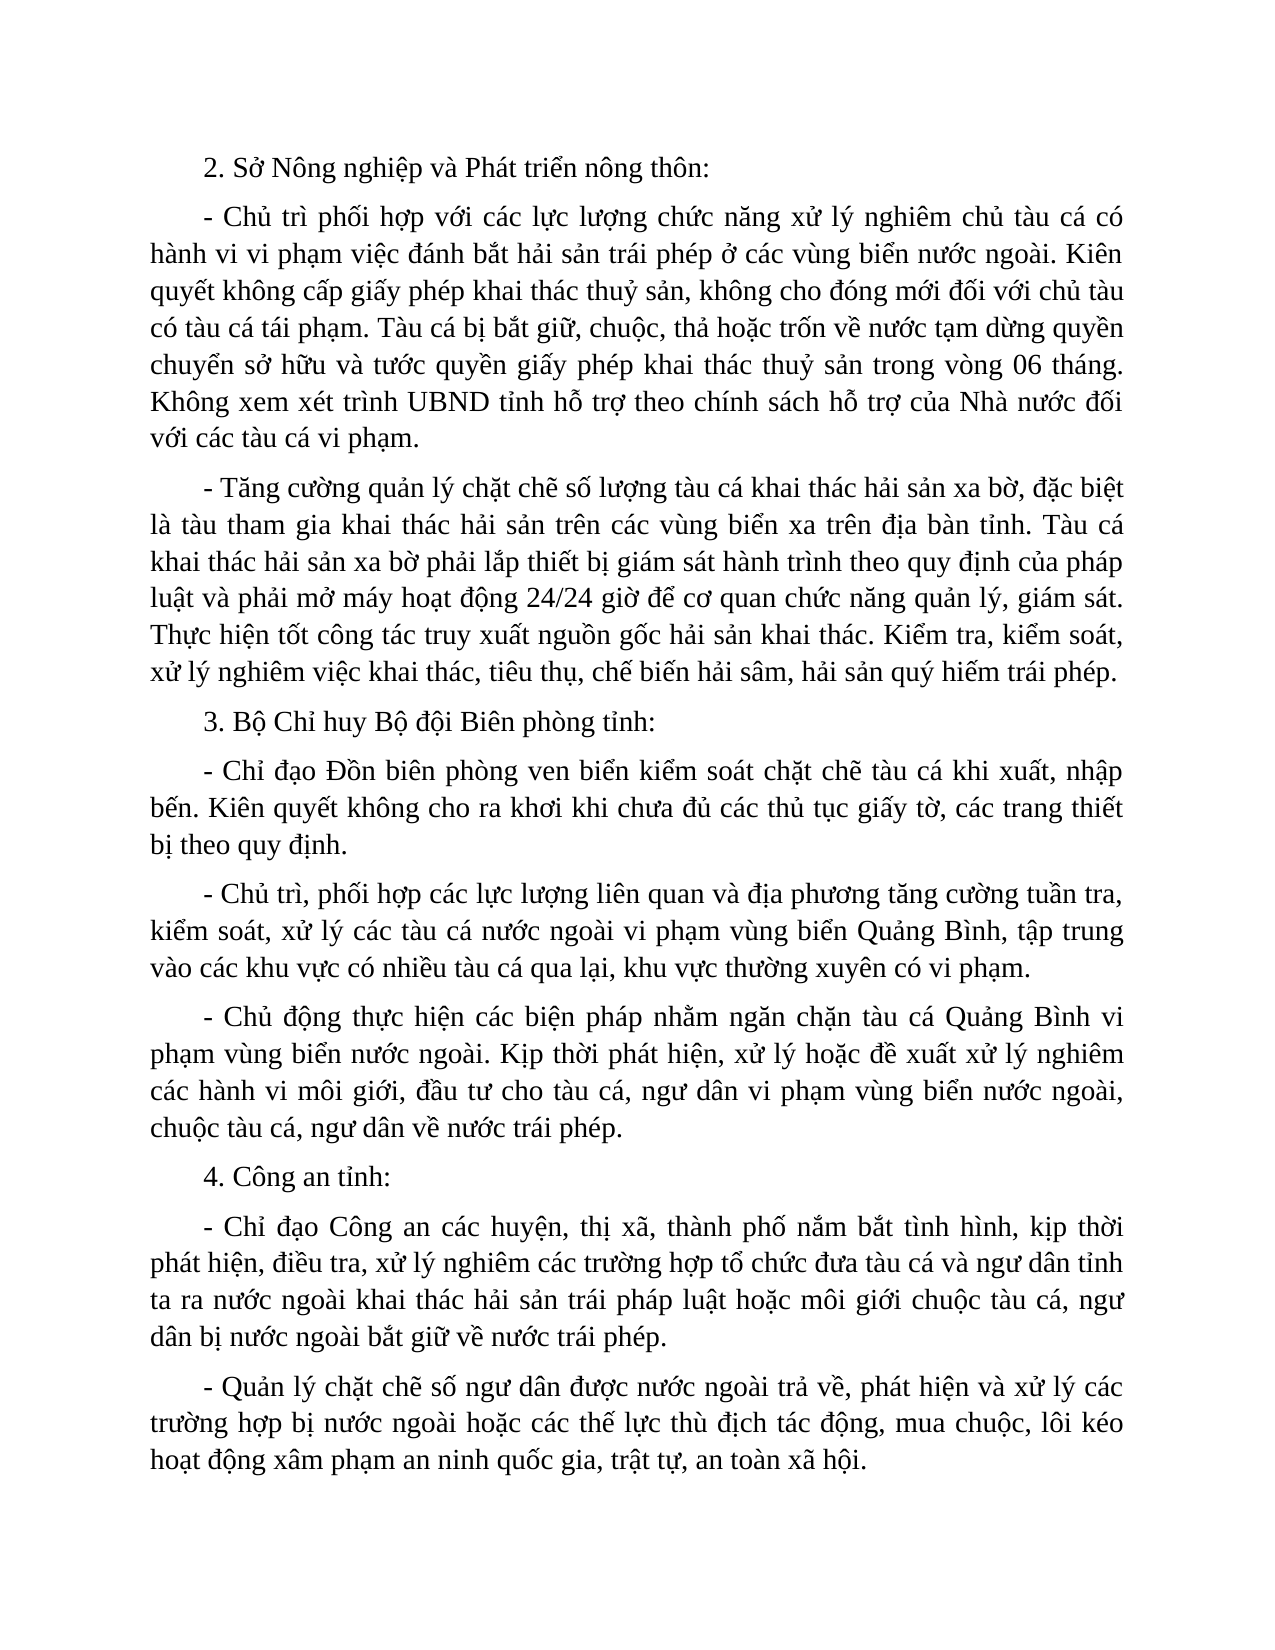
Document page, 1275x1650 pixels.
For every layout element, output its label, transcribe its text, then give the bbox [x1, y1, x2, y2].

text - Quản lý chặt chẽ số ngư dân được nước ngoài trả về, phát hiện và xử lý các trường hợp bị nước ngoài hoặc các thế lực thù địch tác động, mua chuộc, lôi kéo hoạt động xâm phạm an ninh quốc gia, trật tự, an toàn xã hội. [150, 1369, 1125, 1476]
text - Chủ động thực hiện các biện pháp nhằm ngăn chặn tàu cá Quảng Bình vi phạm vùng biển nước ngoài. Kịp thời phát hiện, xử lý hoặc đề xuất xử lý nghiêm các hành vi môi giới, đầu tư cho tàu cá, ngư dân vi phạm vùng biển nước ngoài, chuộc tàu cá, ngư dân về nước trái phép. [150, 999, 1125, 1143]
text 4. Công an tỉnh: [150, 1159, 1125, 1193]
text - Chỉ đạo Đồn biên phòng ven biển kiểm soát chặt chẽ tàu cá khi xuất, nhập bến. Kiên quyết không cho ra khơi khi chưa đủ các thủ tục giấy tờ, các trang thiết bị theo quy định. [150, 753, 1125, 860]
text 2. Sở Nông nghiệp và Phát triển nông thôn: [150, 150, 1125, 183]
text - Tăng cường quản lý chặt chẽ số lượng tàu cá khai thác hải sản xa bờ, đặc biệt là tàu tham gia khai thác hải sản trên các vùng biển xa trên địa bàn tỉnh. Tàu cá khai thác hải sản xa bờ phải lắp thiết bị giám sát hành trình theo quy định của pháp luật và phải mở máy hoạt động 24/24 giờ để cơ quan chức năng quản lý, giám sát. Thực hiện tốt công tác truy xuất nguồn gốc hải sản khai thác. Kiểm tra, kiểm soát, xử lý nghiêm việc khai thác, tiêu thụ, chế biến hải sâm, hải sản quý hiếm trái phép. [150, 470, 1125, 688]
text - Chủ trì, phối hợp các lực lượng liên quan và địa phương tăng cường tuần tra, kiểm soát, xử lý các tàu cá nước ngoài vi phạm vùng biển Quảng Bình, tập trung vào các khu vực có nhiều tàu cá qua lại, khu vực thường xuyên có vi phạm. [150, 876, 1125, 983]
text - Chỉ đạo Công an các huyện, thị xã, thành phố nắm bắt tình hình, kịp thời phát hiện, điều tra, xử lý nghiêm các trường hợp tổ chức đưa tàu cá và ngư dân tỉnh ta ra nước ngoài khai thác hải sản trái pháp luật hoặc môi giới chuộc tàu cá, ngư dân bị nước ngoài bắt giữ về nước trái phép. [150, 1209, 1125, 1353]
text 3. Bộ Chỉ huy Bộ đội Biên phòng tỉnh: [150, 704, 1125, 737]
text - Chủ trì phối hợp với các lực lượng chức năng xử lý nghiêm chủ tàu cá có hành vi vi phạm việc đánh bắt hải sản trái phép ở các vùng biển nước ngoài. Kiên quyết không cấp giấy phép khai thác thuỷ sản, không cho đóng mới đối với chủ tàu có tàu cá tái phạm. Tàu cá bị bắt giữ, chuộc, thả hoặc trốn về nước tạm dừng quyền chuyển sở hữu và tước quyền giấy phép khai thác thuỷ sản trong vòng 06 tháng. Không xem xét trình UBND tỉnh hỗ trợ theo chính sách hỗ trợ của Nhà nước đối với các tàu cá vi phạm. [150, 199, 1125, 454]
